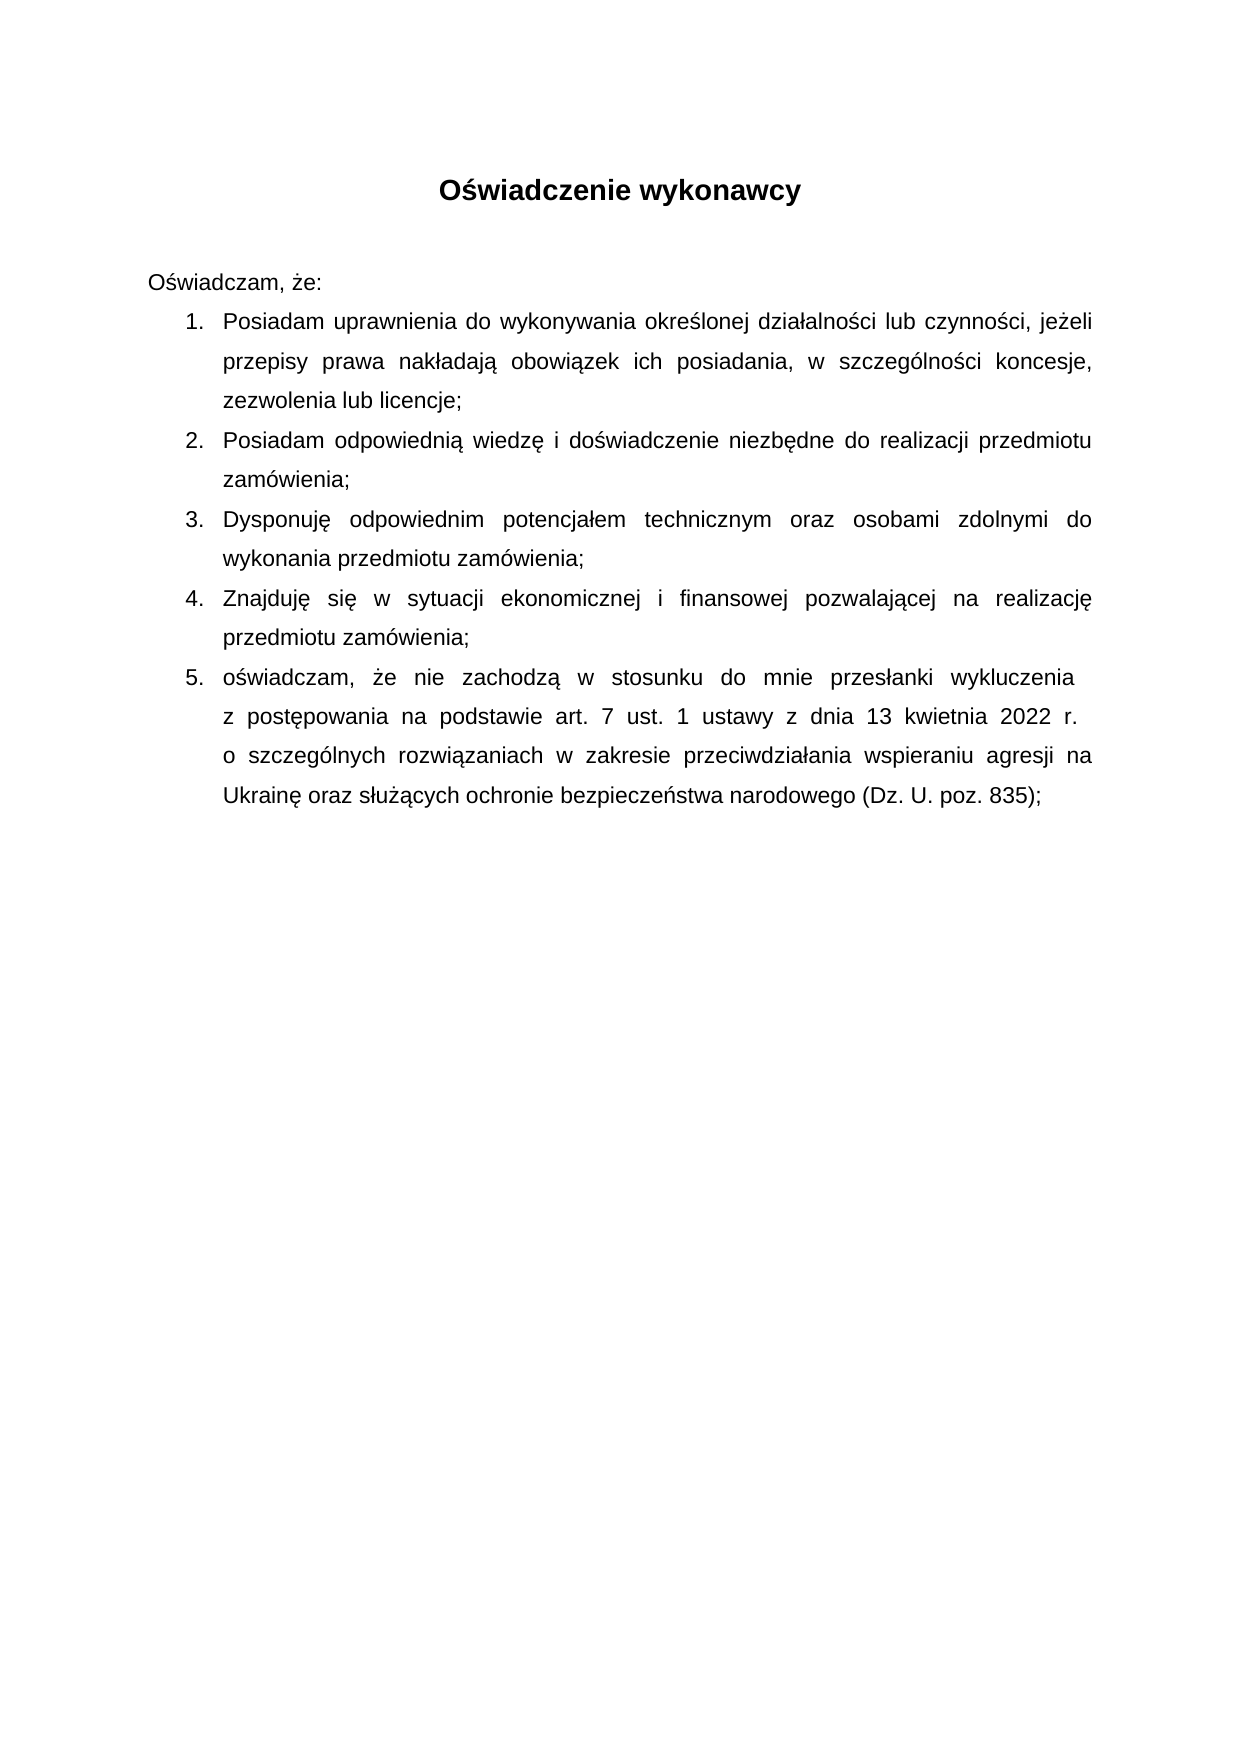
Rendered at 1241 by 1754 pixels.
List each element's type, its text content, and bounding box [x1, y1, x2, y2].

list oświadczam, że nie zachodzą w stosunku do mnie przesłanki wykluczenia z postępowania na podstawie art. 7 ust. 1 ustawy z dnia 13 kwietnia 2022 r. o szczególnych rozwiązaniach w zakresie przeciwdziałania wspieraniu agresji na Ukrainę oraz służących ochronie bezpieczeństwa narodowego (Dz. U. poz. 835); [185, 663, 1093, 808]
list Znajduję się w sytuacji ekonomicznej i finansowej pozwalającej na realizację przedmiotu zamówienia; [185, 584, 1093, 650]
list Posiadam uprawnienia do wykonywania określonej działalności lub czynności, jeżeli przepisy prawa nakładają obowiązek ich posiadania, w szczególności koncesje, zezwolenia lub licencje; [185, 308, 1093, 413]
text Oświadczam, że: [148, 269, 1093, 295]
subtitle Oświadczenie wykonawcy [148, 173, 1093, 206]
list Dysponuję odpowiednim potencjałem technicznym oraz osobami zdolnymi do wykonania przedmiotu zamówienia; [185, 506, 1093, 571]
list Posiadam odpowiednią wiedzę i doświadczenie niezbędne do realizacji przedmiotu zamówienia; [185, 427, 1093, 492]
